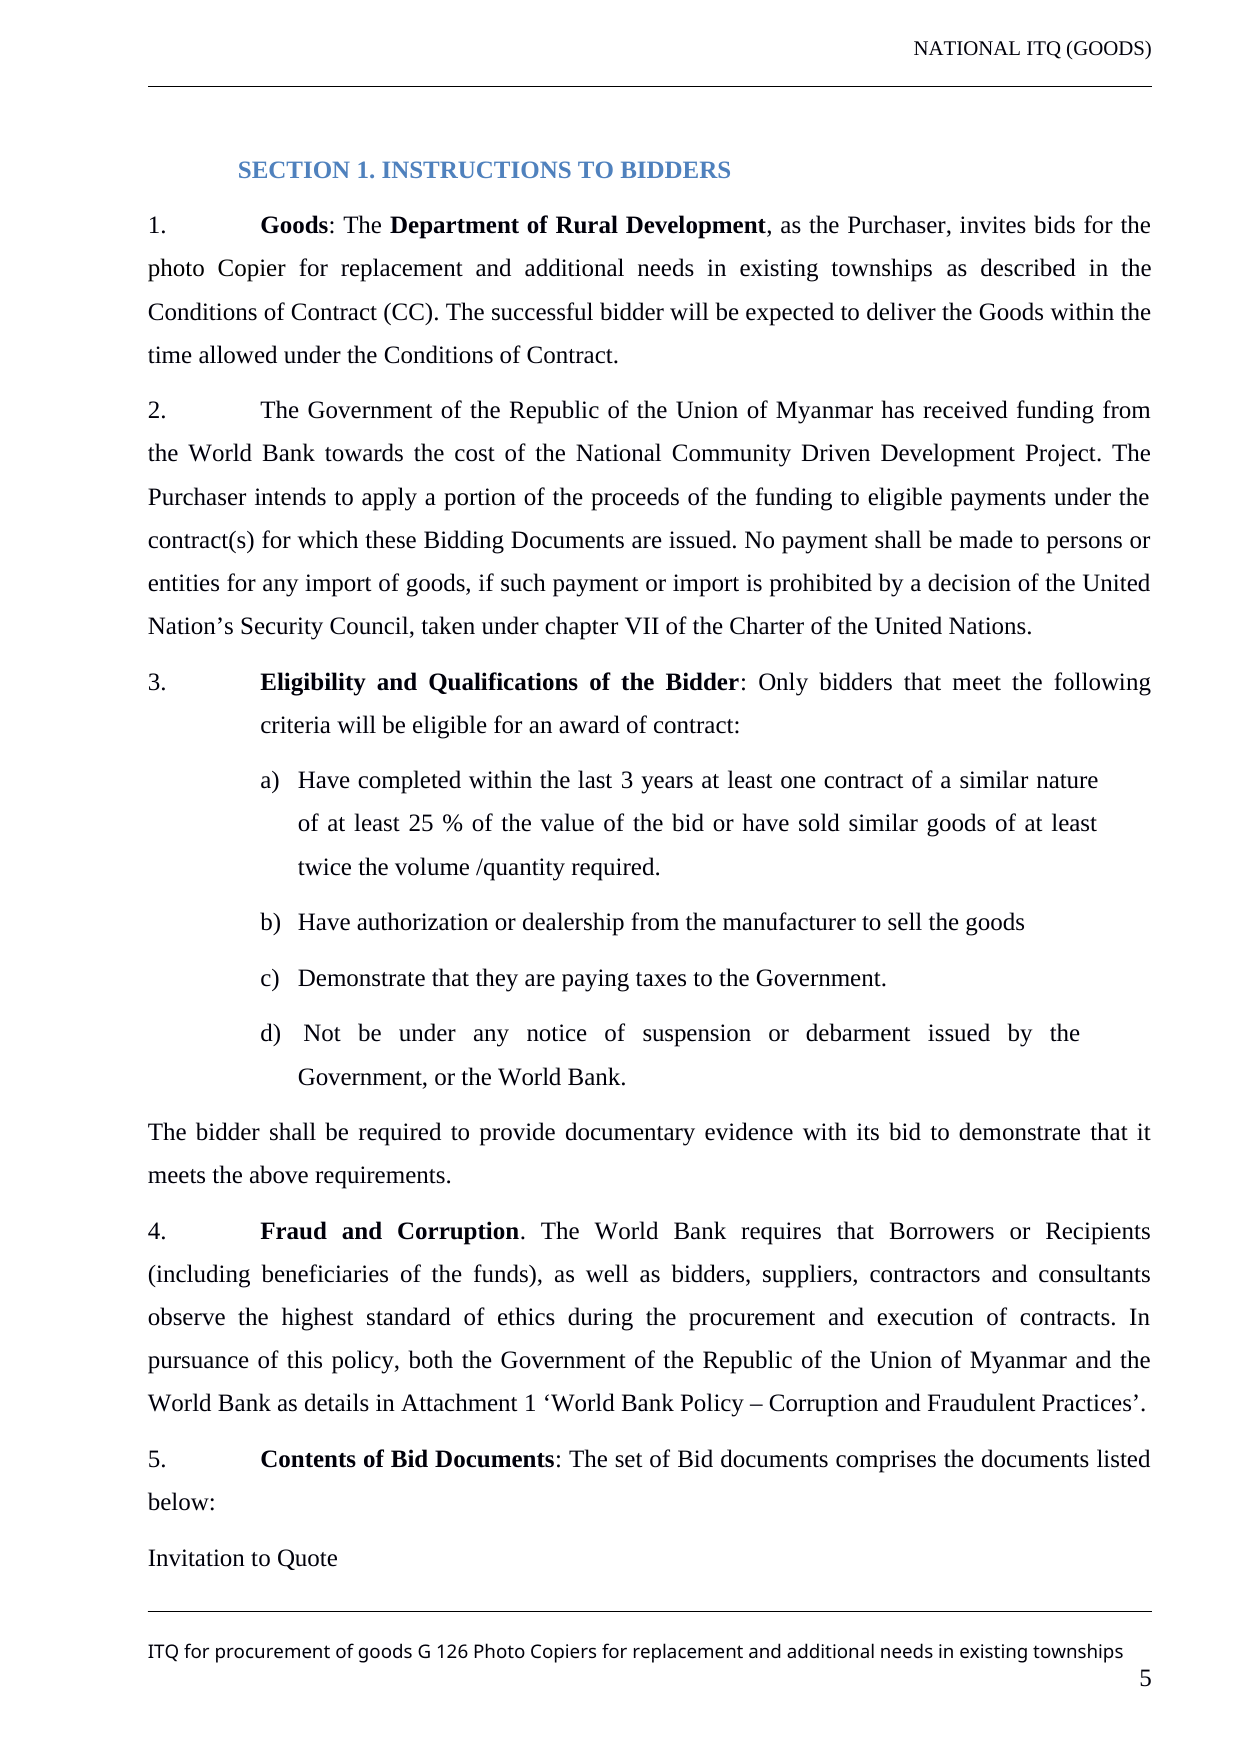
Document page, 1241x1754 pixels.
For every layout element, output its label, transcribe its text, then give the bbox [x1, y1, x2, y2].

list Fraud and Corruption. The World Bank requires that Borrowers or Recipients (including beneficiaries of the funds), as well as bidders, suppliers, contractors and consultants observe the highest standard of ethics during the procurement and execution of contracts. In pursuance of this policy, both the Government of the Republic of the Union of Myanmar and the World Bank as details in Attachment 1 ‘World Bank Policy – Corruption and Fraudulent Practices’. [148, 1216, 1152, 1417]
list Contents of Bid Documents: The set of Bid documents comprises the documents listed below: [148, 1444, 1152, 1516]
list Have completed within the last 3 years at least one contract of a similar nature of at least 25 % of the value of the bid or have sold similar goods of at least twice the volume /quantity required. [260, 765, 1099, 880]
list Have authorization or dealership from the manufacturer to sell the goods [260, 907, 1099, 936]
list The Government of the Republic of the Union of Myanmar has received funding from the World Bank towards the cost of the National Community Driven Development Project. The Purchaser intends to apply a portion of the proceeds of the funding to eligible payments under the contract(s) for which these Bidding Documents are issued. No payment shall be made to persons or entities for any import of goods, if such payment or import is prohibited by a decision of the United Nation’s Security Council, taken under chapter VII of the Charter of the United Nations. [148, 395, 1152, 640]
list Not be under any notice of suspension or debarment issued by the Government, or the World Bank. [260, 1018, 1080, 1090]
list Goods: The Department of Rural Development, as the Purchaser, invites bids for the photo Copier for replacement and additional needs in existing townships as described in the Conditions of Contract (CC). The successful bidder will be expected to deliver the Goods within the time allowed under the Conditions of Contract. [148, 210, 1152, 368]
list Demonstrate that they are paying taxes to the Government. [260, 963, 1099, 992]
text The bidder shall be required to provide documentary evidence with its bid to demonstrate that it meets the above requirements. [148, 1117, 1152, 1189]
list Eligibility and Qualifications of the Bidder: Only bidders that meet the following criteria will be eligible for an award of contract: [148, 667, 1152, 738]
text Invitation to Quote [148, 1543, 1152, 1572]
subtitle SECTION 1. INSTRUCTIONS TO BIDDERS [238, 155, 1152, 183]
